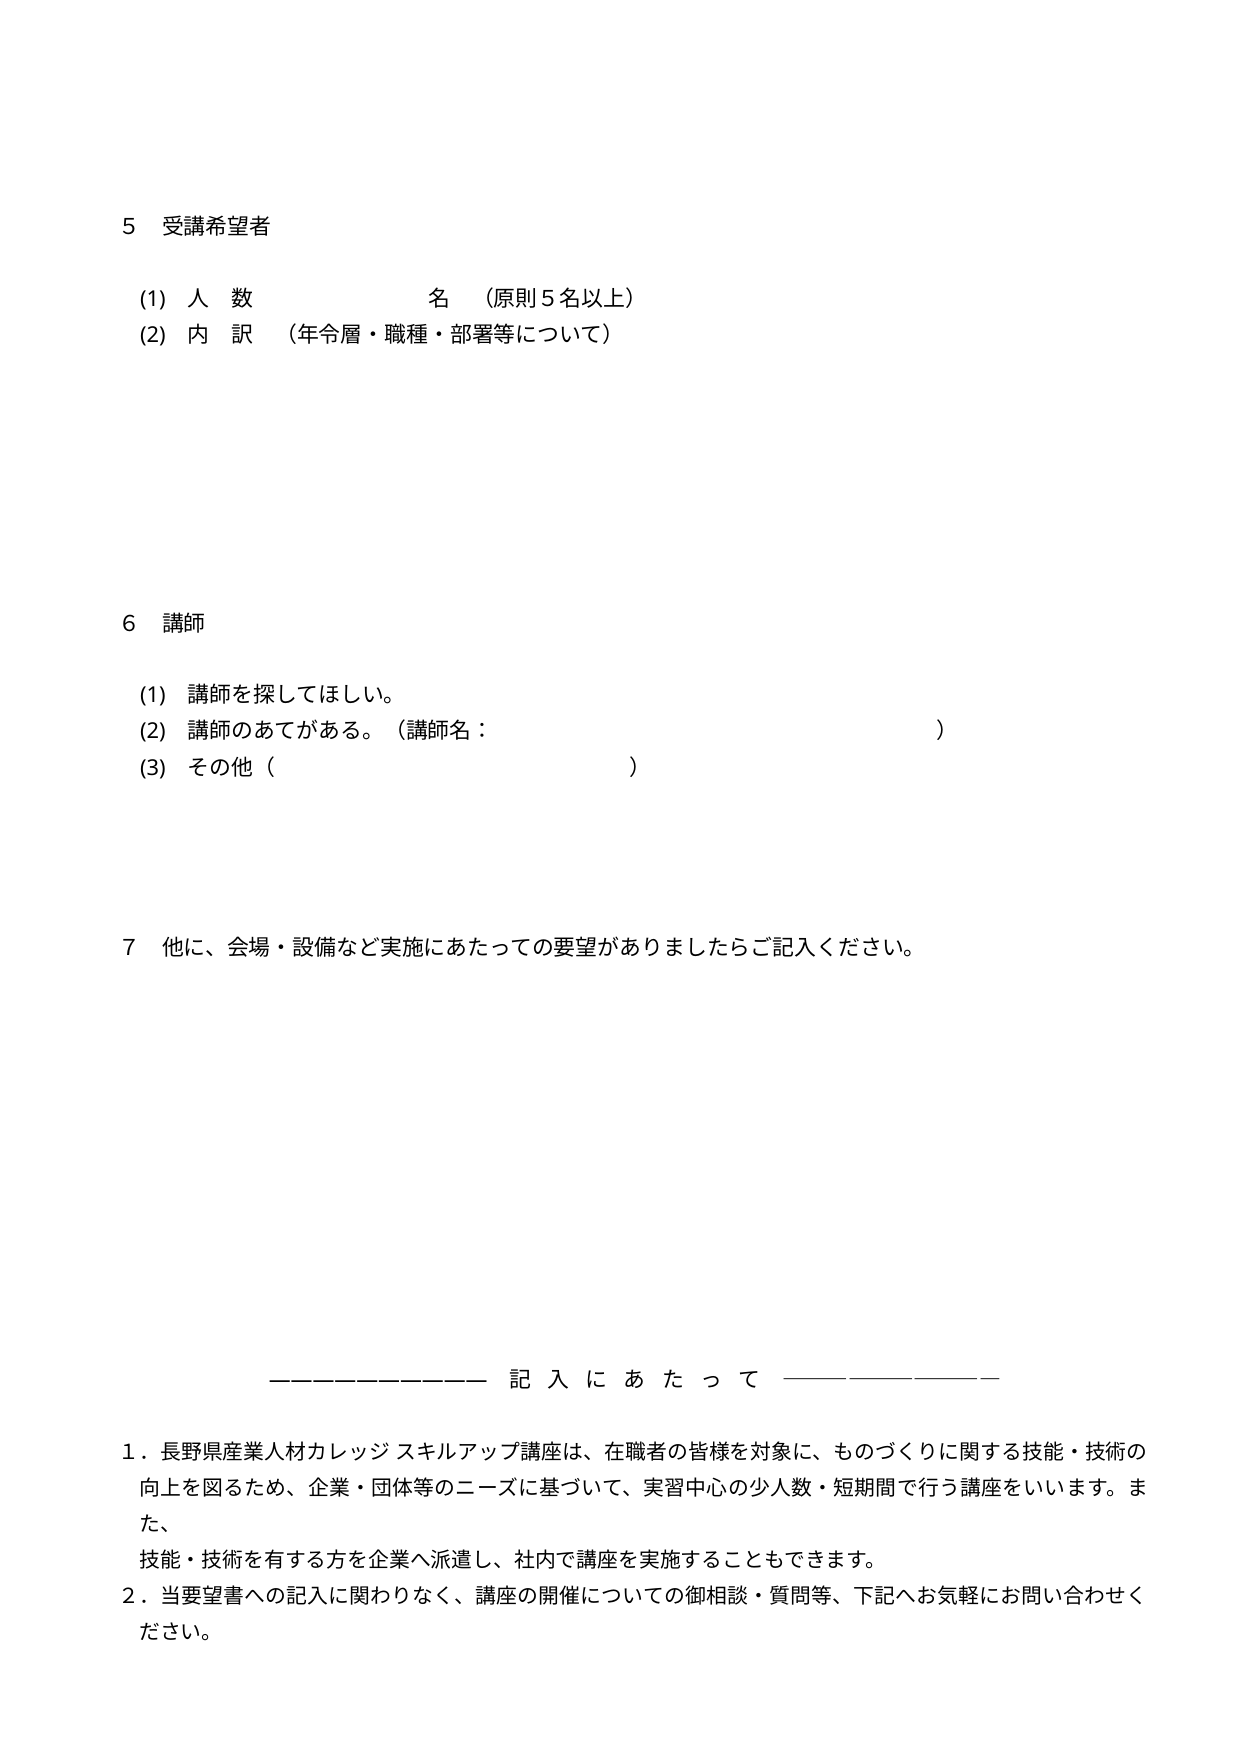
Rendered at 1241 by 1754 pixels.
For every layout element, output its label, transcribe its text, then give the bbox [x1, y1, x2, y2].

text ―――――――――― 記入にあたって ―――――――――― [118, 1360, 1152, 1396]
text １．長野県産業人材カレッジ スキルアップ講座は、在職者の皆様を対象に、ものづくりに関する技能・技術の向上を図るため、企業・団体等のニーズに基づいて、実習中心の少人数・短期間で行う講座をいいます。また、 [118, 1432, 1152, 1540]
text ２．当要望書への記入に関わりなく、講座の開催についての御相談・質問等、下記へお気軽にお問い合わせください。 [118, 1576, 1152, 1648]
text (1) 人 数 名 （原則５名以上） [118, 279, 1152, 315]
text 技能・技術を有する方を企業へ派遣し、社内で講座を実施することもできます。 [139, 1540, 1152, 1576]
text (2) 講師のあてがある。（講師名： ） [118, 711, 1152, 747]
text ６ 講師 [118, 603, 1152, 639]
text (2) 内 訳 （年令層・職種・部署等について） [118, 315, 1152, 351]
text (3) その他（ ） [118, 747, 1152, 783]
text ５ 受講希望者 [118, 207, 1152, 243]
text ７ 他に、会場・設備など実施にあたっての要望がありましたらご記入ください。 [118, 928, 1152, 964]
text (1) 講師を探してほしい。 [118, 675, 1152, 711]
